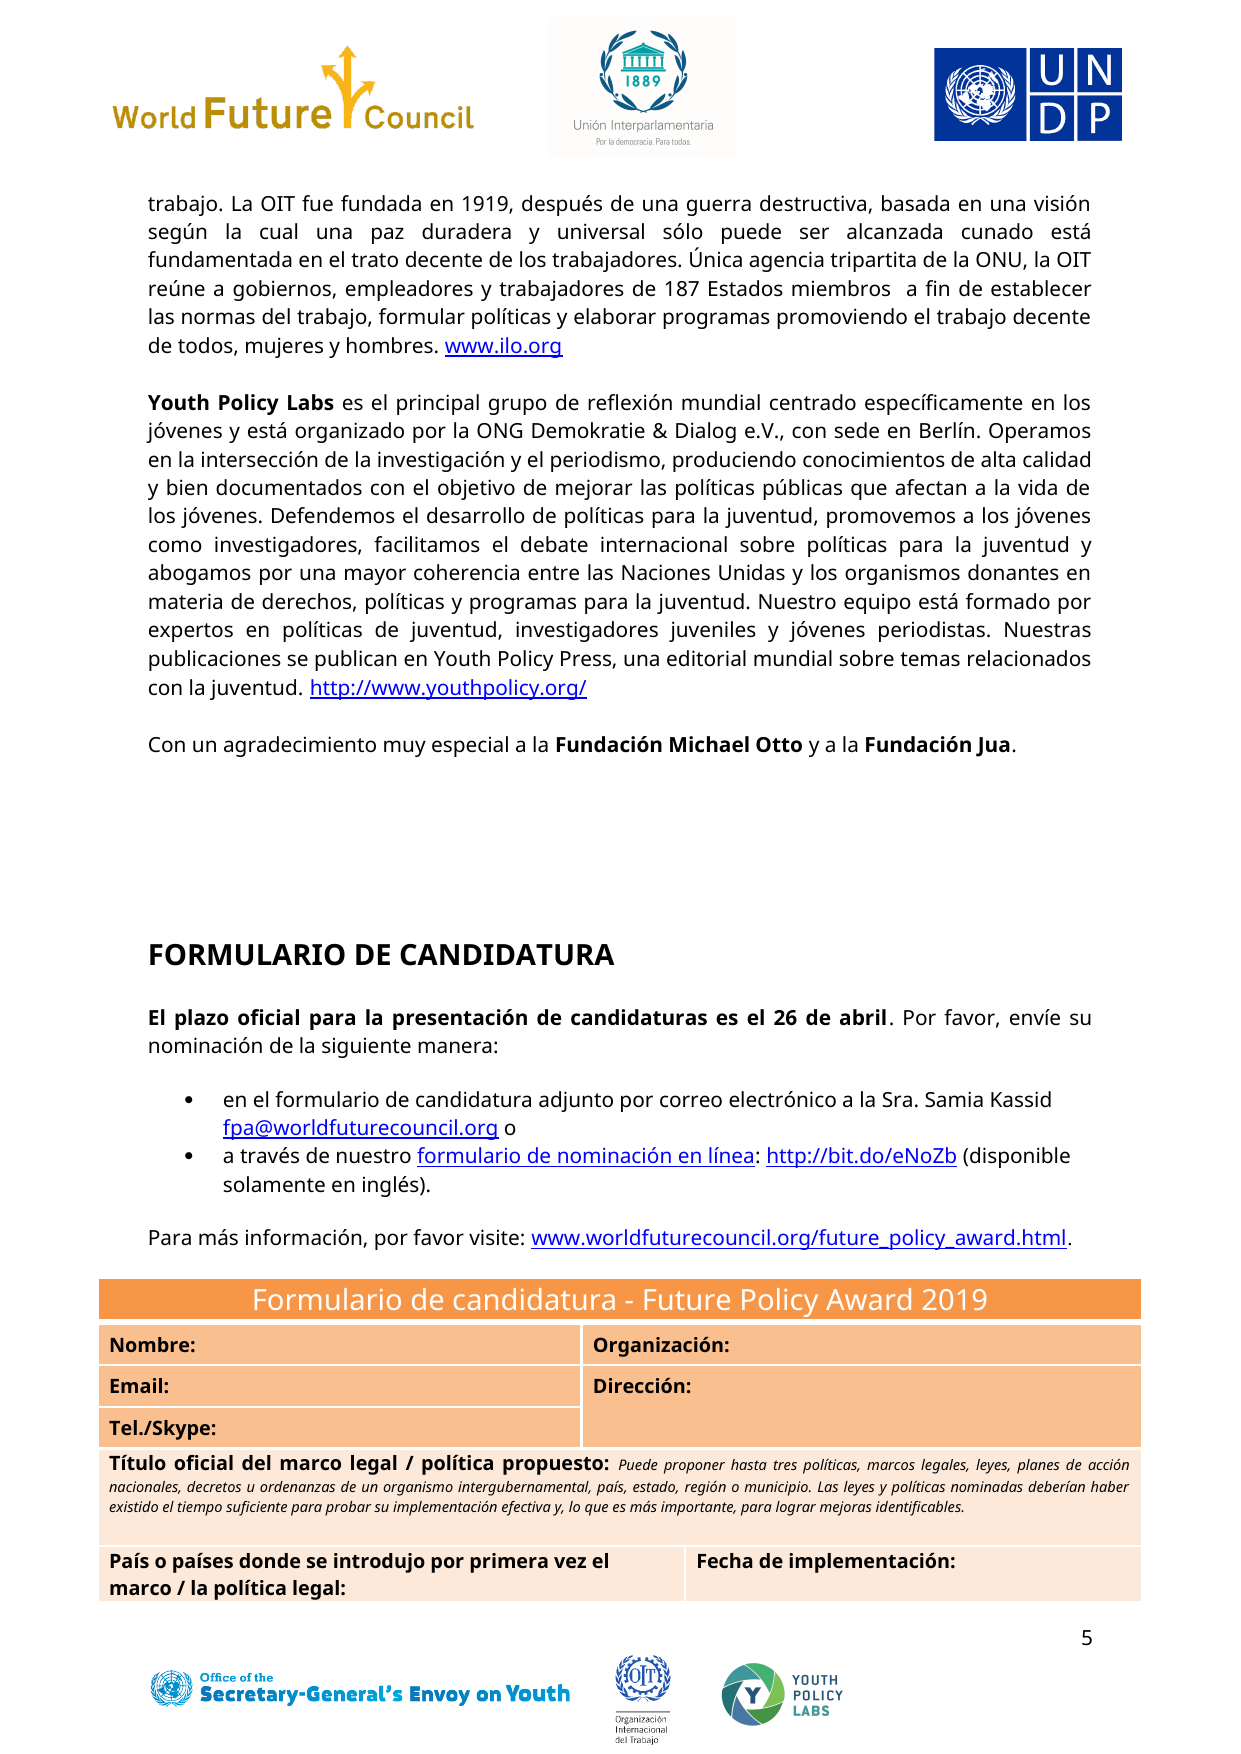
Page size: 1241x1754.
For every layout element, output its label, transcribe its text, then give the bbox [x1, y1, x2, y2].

text FORMULARIO DE CANDIDATURA [148, 934, 1093, 974]
text El plazo oficial para la presentación de candidaturas es el 26 de abril. Por favor, envíe su nominación de la siguiente manera: [148, 1003, 1093, 1060]
table_cell Título oficial del marco legal / política propuesto: Puede proponer hasta tres políticas, marcos legales, leyes, planes de acción nacionales, decretos u ordenanzas de un organismo intergubernamental, país, estado, región o municipio. Las leyes y políticas nominadas deberían haber existido el tiempo suficiente para probar su implementación efectiva y, lo que es más importante, para lograr mejoras identificables. [99, 1450, 1141, 1545]
picture [717, 1661, 847, 1728]
list en el formulario de candidatura adjunto por correo electrónico a la Sra. Samia Kassid fpa@worldfuturecouncil.org o [185, 1085, 1093, 1142]
picture [615, 1655, 671, 1745]
table_cell Nombre: [99, 1325, 580, 1364]
table_cell Email: [99, 1366, 580, 1406]
table_cell País o países donde se introdujo por primera vez el marco / la política legal: [99, 1547, 684, 1601]
picture [107, 40, 479, 139]
text Con un agradecimiento muy especial a la Fundación Michael Otto y a la Fundación Jua. [148, 730, 1093, 758]
list a través de nuestro formulario de nominación en línea: http://bit.do/eNoZb (disponible solamente en inglés). [185, 1142, 1093, 1198]
picture [546, 17, 738, 158]
table_cell Tel./Skype: [99, 1408, 580, 1447]
picture [150, 1670, 570, 1707]
table_cell Organización: [583, 1325, 1141, 1364]
table_cell Dirección: [583, 1366, 1141, 1447]
text Youth Policy Labs es el principal grupo de reflexión mundial centrado específicamente en los jóvenes y está organizado por la ONG Demokratie & Dialog e.V., con sede en Berlín. Operamos en la intersección de la investigación y el periodismo, produciendo conocimientos de alta calidad y bien documentados con el objetivo de mejorar las políticas públicas que afectan a la vida de los jóvenes. Defendemos el desarrollo de políticas para la juventud, promovemos a los jóvenes como investigadores, facilitamos el debate internacional sobre políticas para la juventud y abogamos por una mayor coherencia entre las Naciones Unidas y los organismos donantes en materia de derechos, políticas y programas para la juventud. Nuestro equipo está formado por expertos en políticas de juventud, investigadores juveniles y jóvenes periodistas. Nuestras publicaciones se publican en Youth Policy Press, una editorial mundial sobre temas relacionados con la juventud. http://www.youthpolicy.org/ [148, 388, 1093, 702]
text Para más información, por favor visite: www.worldfuturecouncil.org/future_policy_award.html. [148, 1223, 1093, 1252]
table_header Formulario de candidatura - Future Policy Award 2019 [99, 1279, 1141, 1319]
picture [934, 48, 1122, 141]
table_cell Fecha de implementación: [686, 1547, 1141, 1601]
